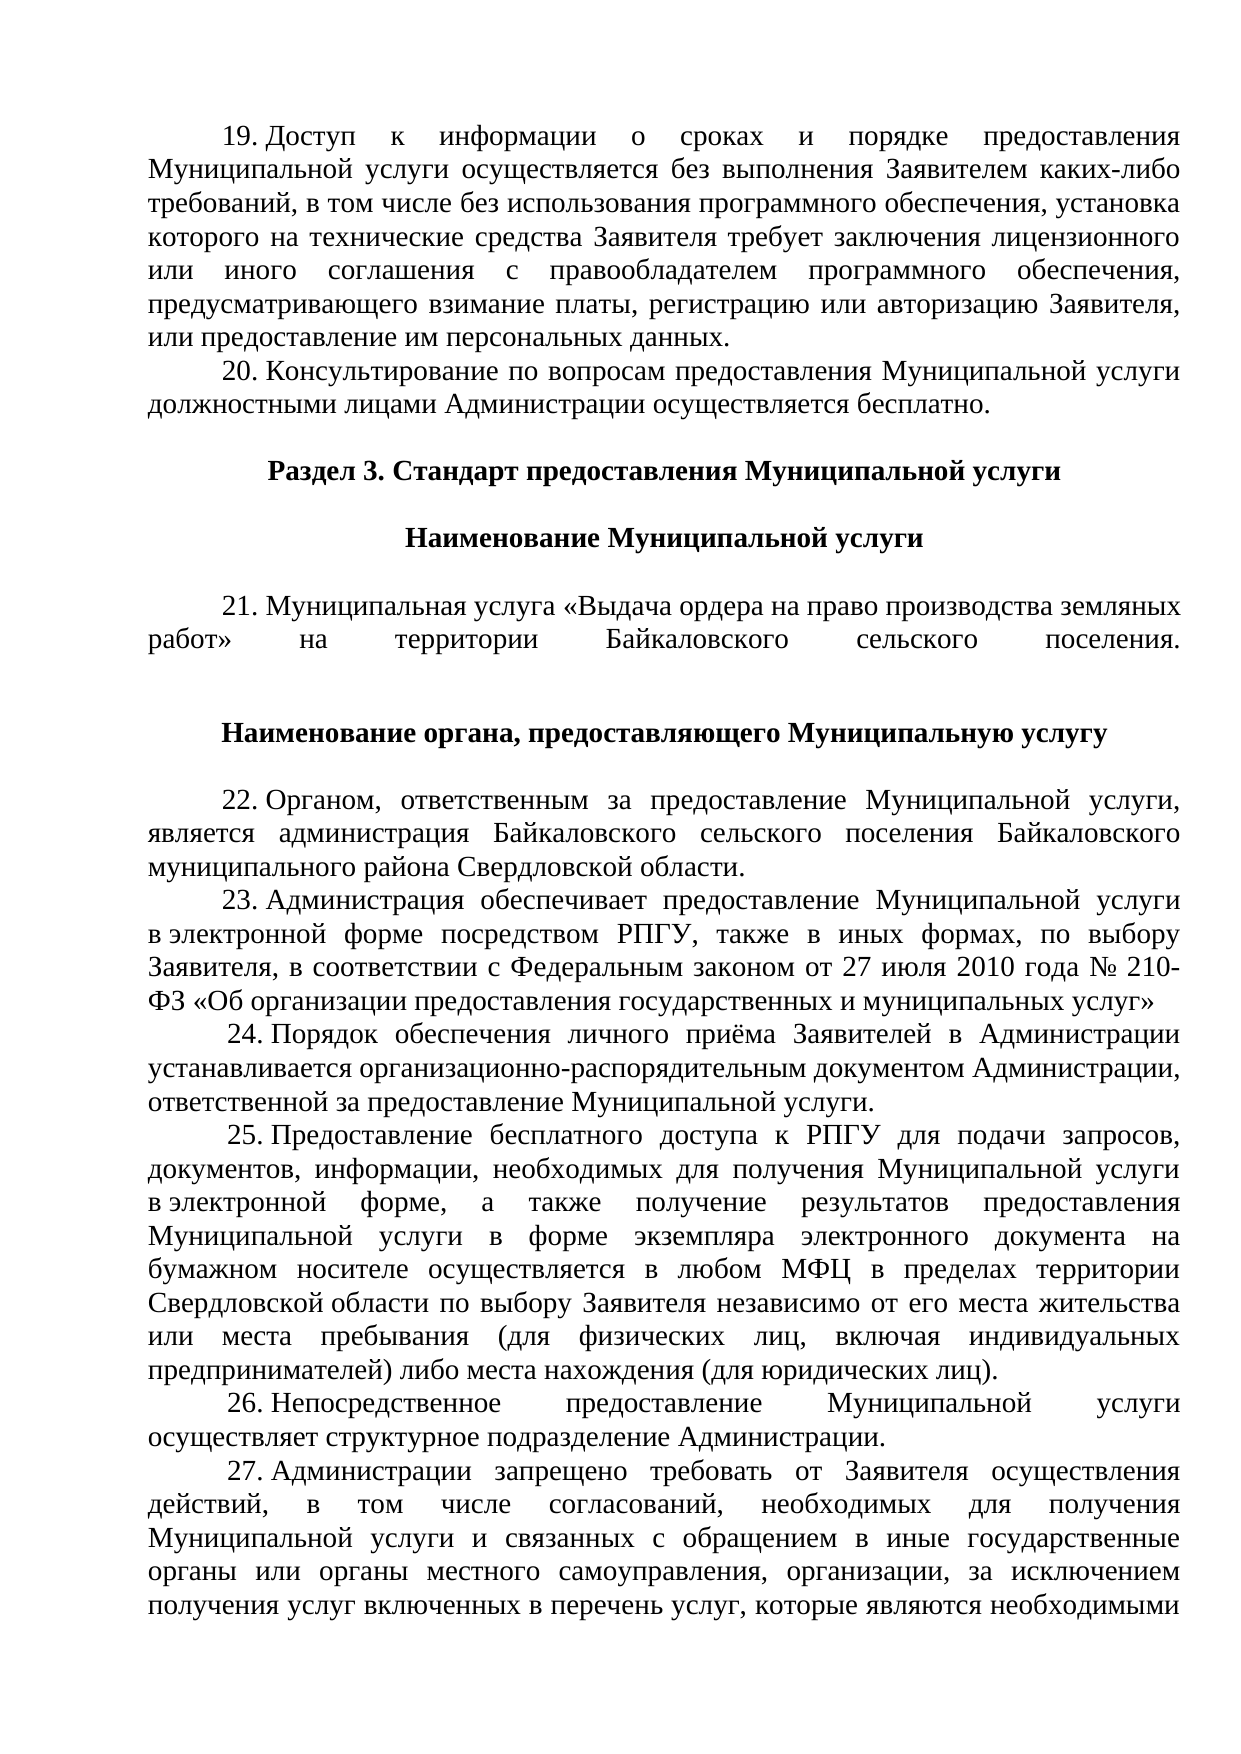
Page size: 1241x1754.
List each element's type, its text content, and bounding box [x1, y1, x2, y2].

text Наименование Муниципальной услуги [148, 521, 1181, 554]
text 25. Предоставление бесплатного доступа к РПГУ для подачи запросов, документов, информации, необходимых для получения Муниципальной услуги в электронной форме, а также получение результатов предоставления Муниципальной услуги в форме экземпляра электронного документа на бумажном носителе осуществляется в любом МФЦ в пределах территории Свердловской области по выбору Заявителя независимо от его места жительства или места пребывания (для физических лиц, включая индивидуальных предпринимателей) либо места нахождения (для юридических лиц). [148, 1117, 1181, 1386]
text 26. Непосредственное предоставление Муниципальной услуги осуществляет структурное подразделение Администрации. [148, 1386, 1181, 1453]
text Наименование органа, предоставляющего Муниципальную услугу [148, 715, 1181, 748]
text 20. Консультирование по вопросам предоставления Муниципальной услуги должностными лицами Администрации осуществляется бесплатно. [148, 353, 1181, 420]
text 24. Порядок обеспечения личного приёма Заявителей в Администрации устанавливается организационно-распорядительным документом Администрации, ответственной за предоставление Муниципальной услуги. [148, 1017, 1181, 1117]
text 23. Администрация обеспечивает предоставление Муниципальной услуги в электронной форме посредством РПГУ, также в иных формах, по выбору Заявителя, в соответствии с Федеральным законом от 27 июля 2010 года № 210-ФЗ «Об организации предоставления государственных и муниципальных услуг» [148, 882, 1181, 1017]
text 21. Муниципальная услуга «Выдача ордера на право производства земляных работ» на территории Байкаловского сельского поселения. [148, 588, 1181, 681]
text Раздел 3. Стандарт предоставления Муниципальной услуги [148, 453, 1181, 487]
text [148, 1453, 1181, 1620]
text 22. Органом, ответственным за предоставление Муниципальной услуги, является администрация Байкаловского сельского поселения Байкаловского муниципального района Свердловской области. [148, 782, 1181, 882]
text 19. Доступ к информации о сроках и порядке предоставления Муниципальной услуги осуществляется без выполнения Заявителем каких-либо требований, в том числе без использования программного обеспечения, установка которого на технические средства Заявителя требует заключения лицензионного или иного соглашения с правообладателем программного обеспечения, предусматривающего взимание платы, регистрацию или авторизацию Заявителя, или предоставление им персональных данных. [148, 118, 1181, 353]
